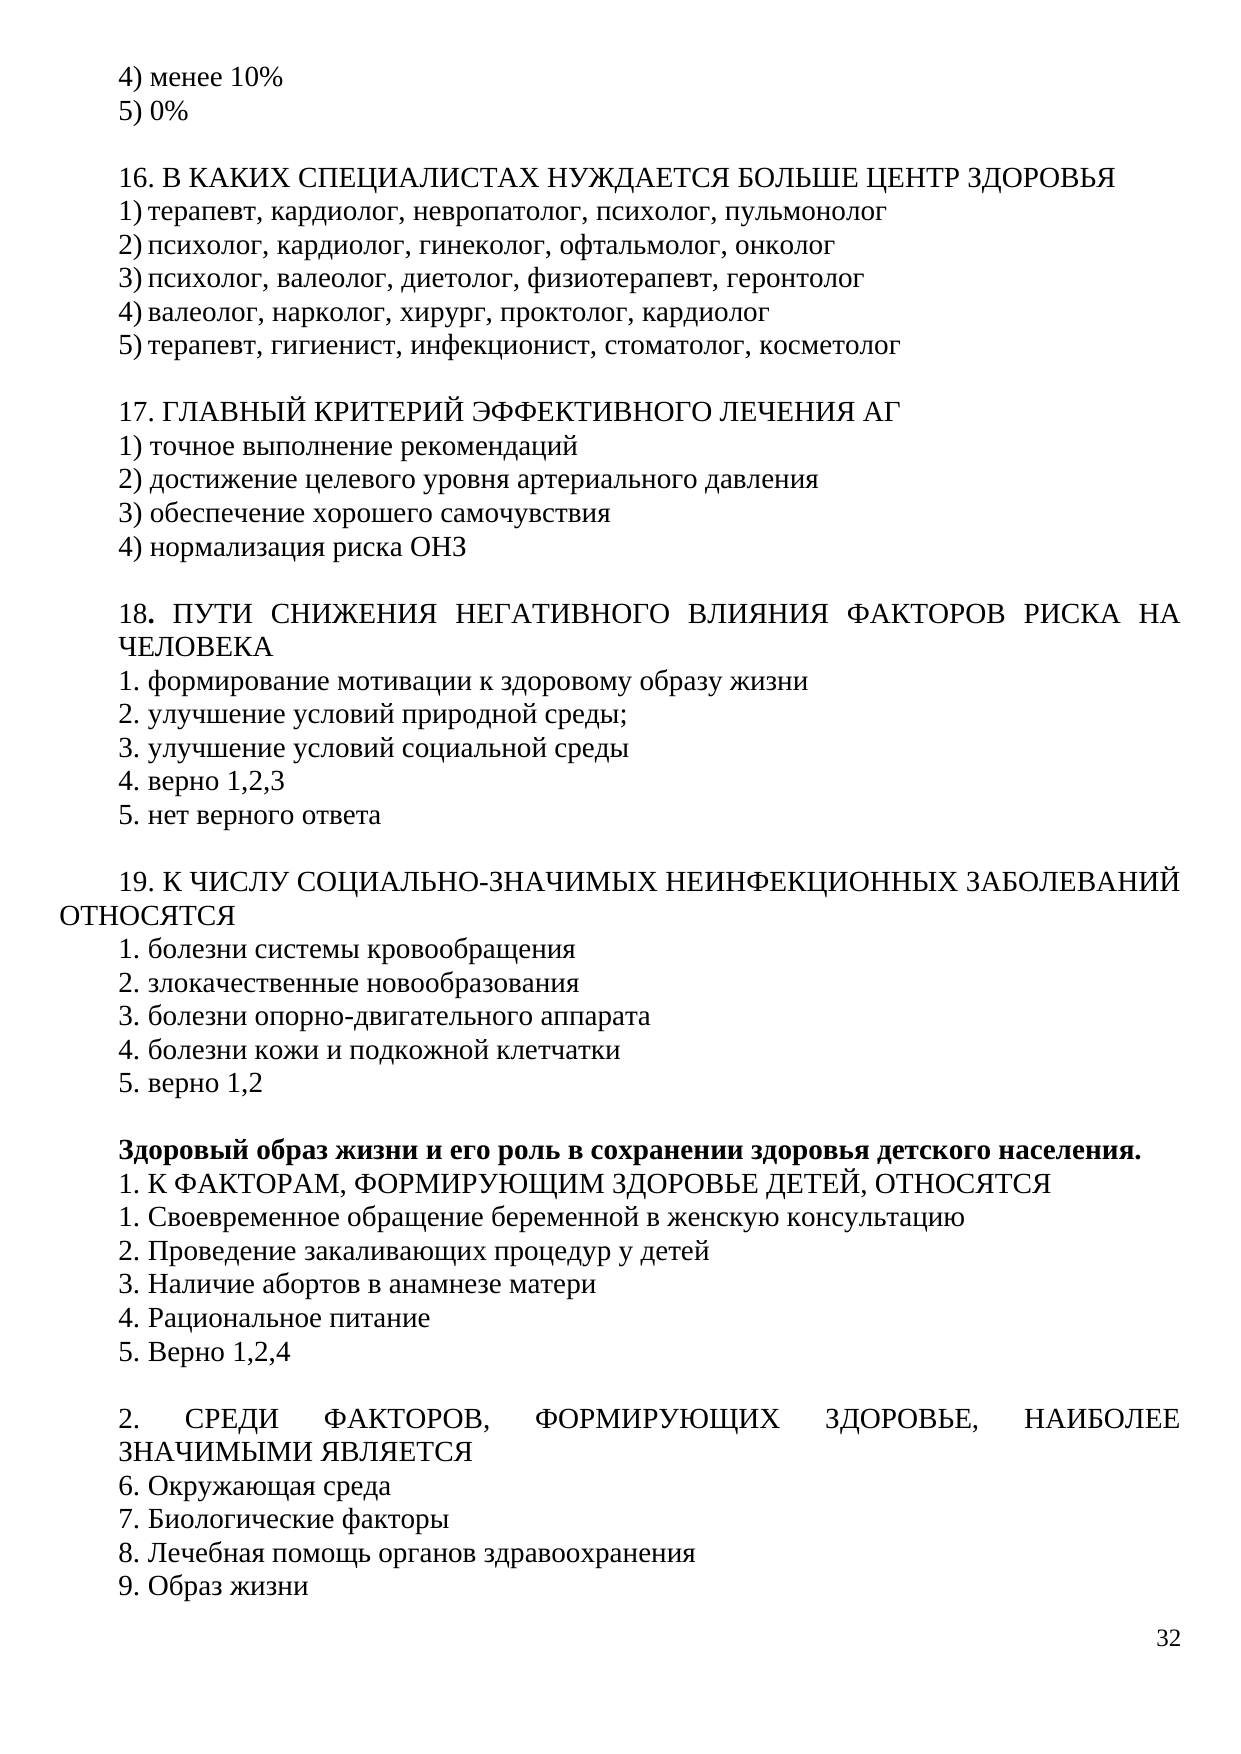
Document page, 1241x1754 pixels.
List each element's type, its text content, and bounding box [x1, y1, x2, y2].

list психолог, валеолог, диетолог, физиотерапевт, геронтолог [118, 260, 1181, 294]
list Верно 1,2,4 [118, 1334, 1181, 1367]
list Лечебная помощь органов здравоохранения [118, 1535, 1181, 1568]
list болезни системы кровообращения [118, 931, 1181, 965]
list нет верного ответа [118, 797, 1181, 831]
text 4) нормализация риска ОНЗ [118, 529, 1181, 562]
list терапевт, кардиолог, невропатолог, психолог, пульмонолог [118, 193, 1181, 227]
text 19. К ЧИСЛУ СОЦИАЛЬНО-ЗНАЧИМЫХ НЕИНФЕКЦИОННЫХ ЗАБОЛЕВАНИЙ ОТНОСЯТСЯ [59, 864, 1181, 931]
list Рациональное питание [118, 1300, 1181, 1334]
list болезни кожи и подкожной клетчатки [118, 1032, 1181, 1065]
list Окружающая среда [118, 1468, 1181, 1501]
list Проведение закаливающих процедур у детей [118, 1233, 1181, 1267]
list терапевт, гигиенист, инфекционист, стоматолог, косметолог [118, 327, 1181, 361]
text 18. ПУТИ СНИЖЕНИЯ НЕГАТИВНОГО ВЛИЯНИЯ ФАКТОРОВ РИСКА НА ЧЕЛОВЕКА [118, 596, 1181, 663]
list психолог, кардиолог, гинеколог, офтальмолог, онколог [118, 227, 1181, 260]
list верно 1,2 [118, 1065, 1181, 1099]
list верно 1,2,3 [118, 763, 1181, 797]
text 16. В КАКИХ СПЕЦИАЛИСТАХ НУЖДАЕТСЯ БОЛЬШЕ ЦЕНТР ЗДОРОВЬЯ [118, 160, 1181, 193]
list формирование мотивации к здоровому образу жизни [118, 663, 1181, 696]
text 4) менее 10% [118, 59, 1181, 93]
list улучшение условий природной среды; [118, 696, 1181, 730]
list Биологические факторы [118, 1501, 1181, 1535]
text 5) 0% [118, 93, 1181, 126]
text 2) достижение целевого уровня артериального давления [118, 462, 1181, 495]
text 17. ГЛАВНЫЙ КРИТЕРИЙ ЭФФЕКТИВНОГО ЛЕЧЕНИЯ АГ [118, 394, 1181, 428]
text 1) точное выполнение рекомендаций [118, 428, 1181, 462]
text 2. СРЕДИ ФАКТОРОВ, ФОРМИРУЮЩИХ ЗДОРОВЬЕ, НАИБОЛЕЕ ЗНАЧИМЫМИ ЯВЛЯЕТСЯ [118, 1401, 1181, 1468]
list злокачественные новообразования [118, 965, 1181, 998]
text 3) обеспечение хорошего самочувствия [118, 495, 1181, 529]
list улучшение условий социальной среды [118, 730, 1181, 763]
text 1. К ФАКТОРАМ, ФОРМИРУЮЩИМ ЗДОРОВЬЕ ДЕТЕЙ, ОТНОСЯТСЯ [118, 1166, 1181, 1199]
list валеолог, нарколог, хирург, проктолог, кардиолог [118, 294, 1181, 327]
list Наличие абортов в анамнезе матери [118, 1267, 1181, 1300]
text Здоровый образ жизни и его роль в сохранении здоровья детского населения. [118, 1132, 1181, 1166]
list болезни опорно-двигательного аппарата [118, 998, 1181, 1032]
list Образ жизни [118, 1568, 1181, 1602]
list Своевременное обращение беременной в женскую консультацию [118, 1199, 1181, 1233]
